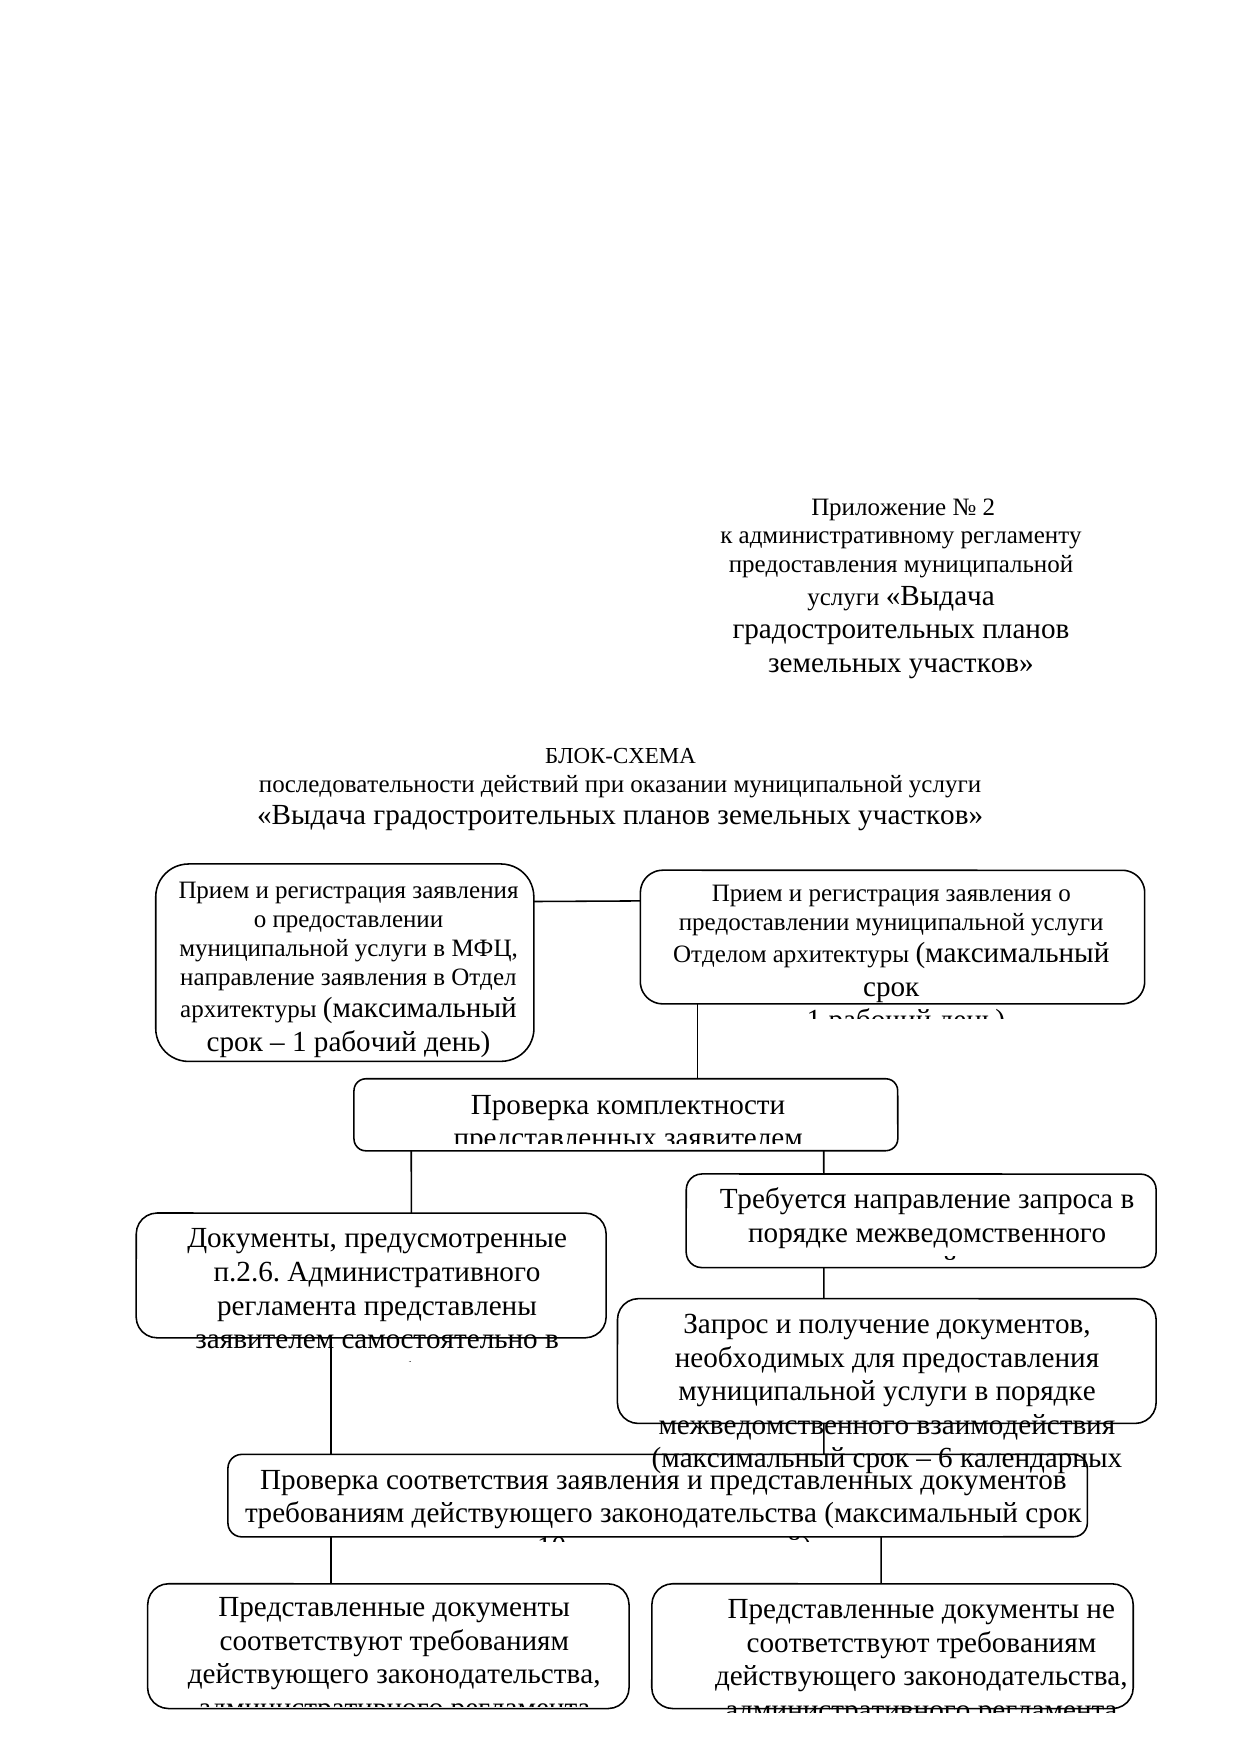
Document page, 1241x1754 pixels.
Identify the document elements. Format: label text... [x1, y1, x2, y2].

text к административному регламенту предоставления муниципальной услуги «Выдача градостроительных планов земельных участков» [709, 521, 1092, 679]
text последовательности действий при оказании муниципальной услуги [148, 769, 1092, 797]
text Приложение № 2 [709, 492, 1097, 521]
text «Выдача градостроительных планов земельных участков» [148, 797, 1092, 831]
text БЛОК-СХЕМА [148, 742, 1092, 769]
